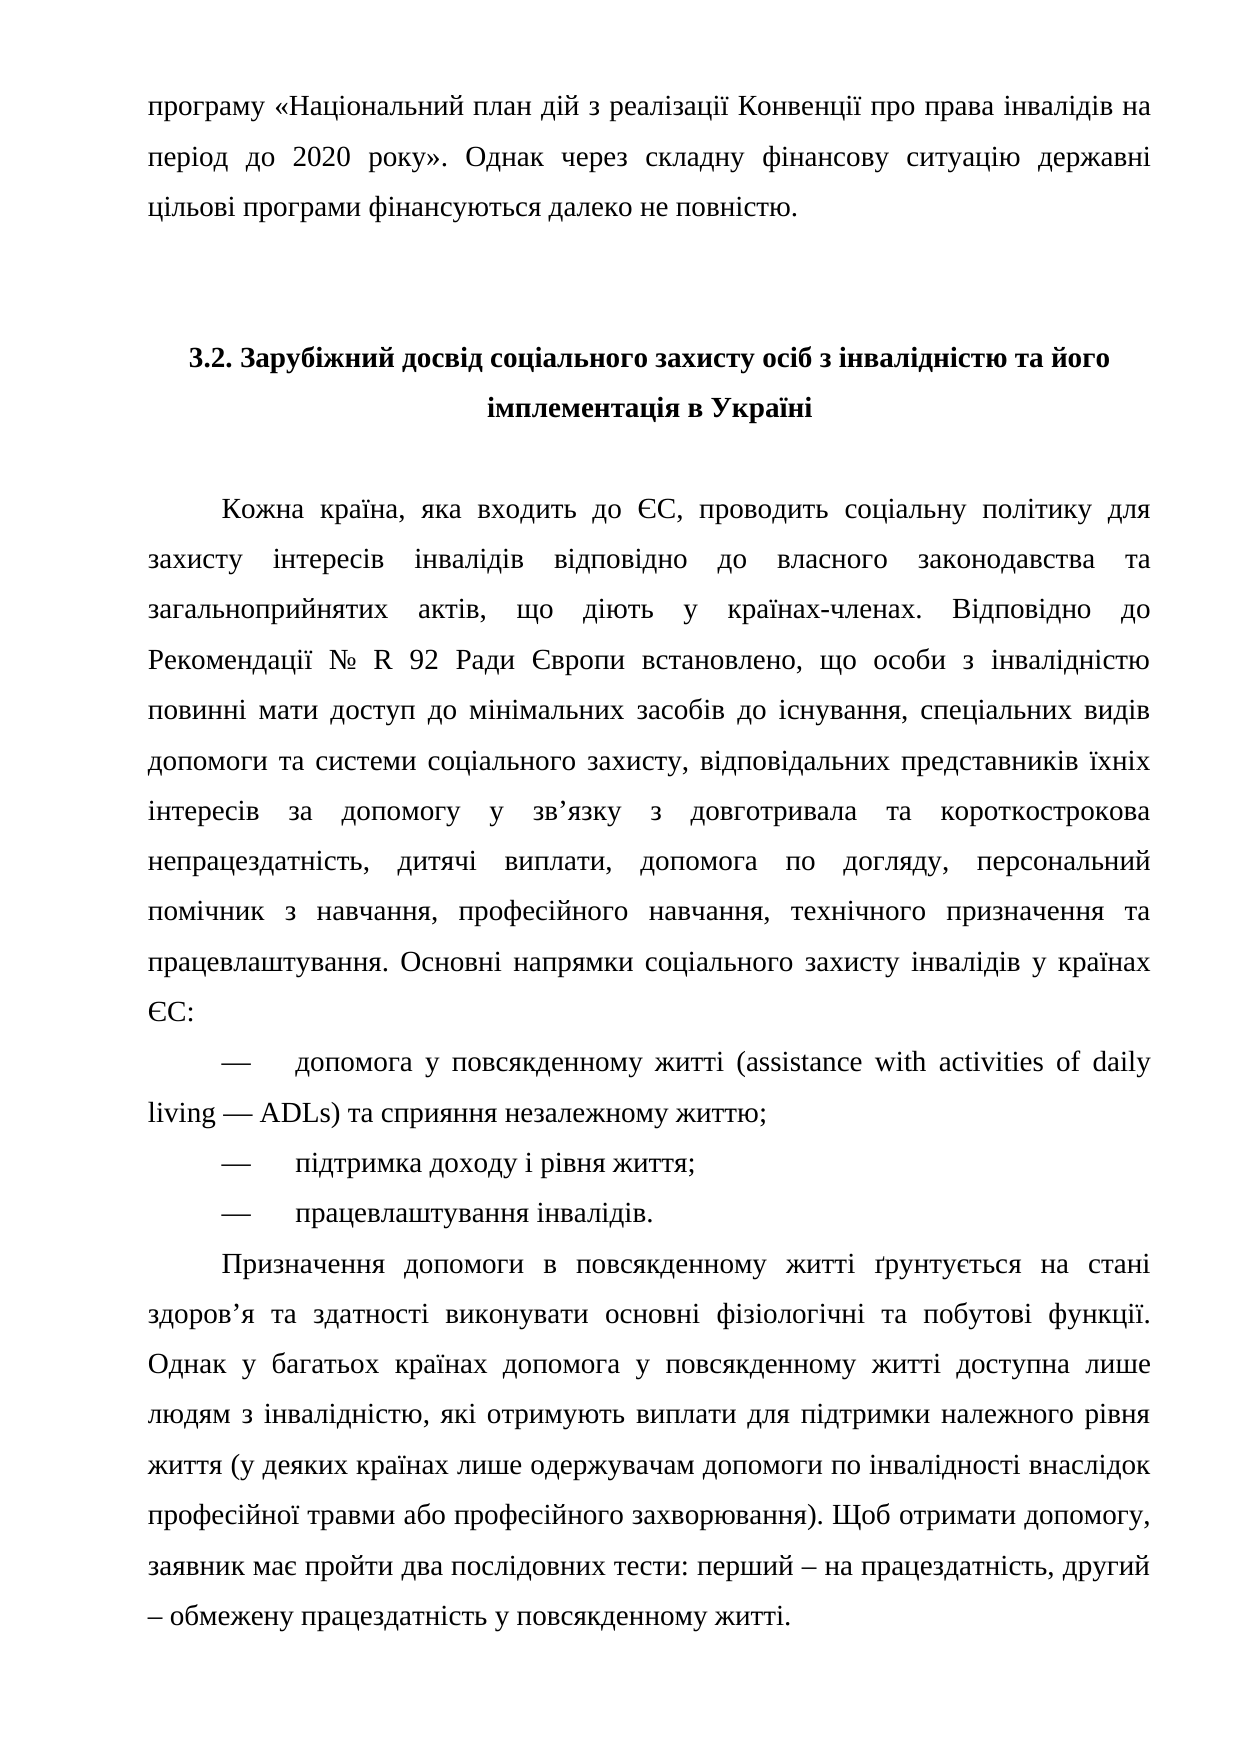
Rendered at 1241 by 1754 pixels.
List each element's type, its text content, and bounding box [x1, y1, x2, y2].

text Призначення допомоги в повсякденному житті ґрунтується на стані здоров’я та здатності виконувати основні фізіологічні та побутові функції. Однак у багатьох країнах допомога у повсякденному житті доступна лише людям з інвалідністю, які отримують виплати для підтримки належного рівня життя (у деяких країнах лише одержувачам допомоги по інвалідності внаслідок професійної травми або професійного захворювання). Щоб отримати допомогу, заявник має пройти два послідовних тести: перший – на працездатність, другий – обмежену працездатність у повсякденному житті. [148, 1246, 1152, 1631]
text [148, 88, 1152, 223]
text — підтримка доходу і рівня життя; [148, 1145, 1152, 1179]
text — допомога у повсякденному житті (assistance with activities of daily living — ADLs) та сприяння незалежному життю; [148, 1044, 1152, 1128]
subtitle 3.2. Зарубіжний досвід соціального захисту осіб з інвалідністю та його імплементація в Україні [148, 340, 1152, 424]
text Кожна країна, яка входить до ЄС, проводить соціальну політику для захисту інтересів інвалідів відповідно до власного законодавства та загальноприйнятих актів, що діють у країнах-членах. Відповідно до Рекомендації № R 92 Ради Європи встановлено, що особи з інвалідністю повинні мати доступ до мінімальних засобів до існування, спеціальних видів допомоги та системи соціального захисту, відповідальних представників їхніх інтересів за допомогу у зв’язку з довготривала та короткострокова непрацездатність, дитячі виплати, допомога по догляду, персональний помічник з навчання, професійного навчання, технічного призначення та працевлаштування. Основні напрямки соціального захисту інвалідів у країнах ЄС: [148, 491, 1152, 1028]
text — працевлаштування інвалідів. [148, 1195, 1152, 1229]
